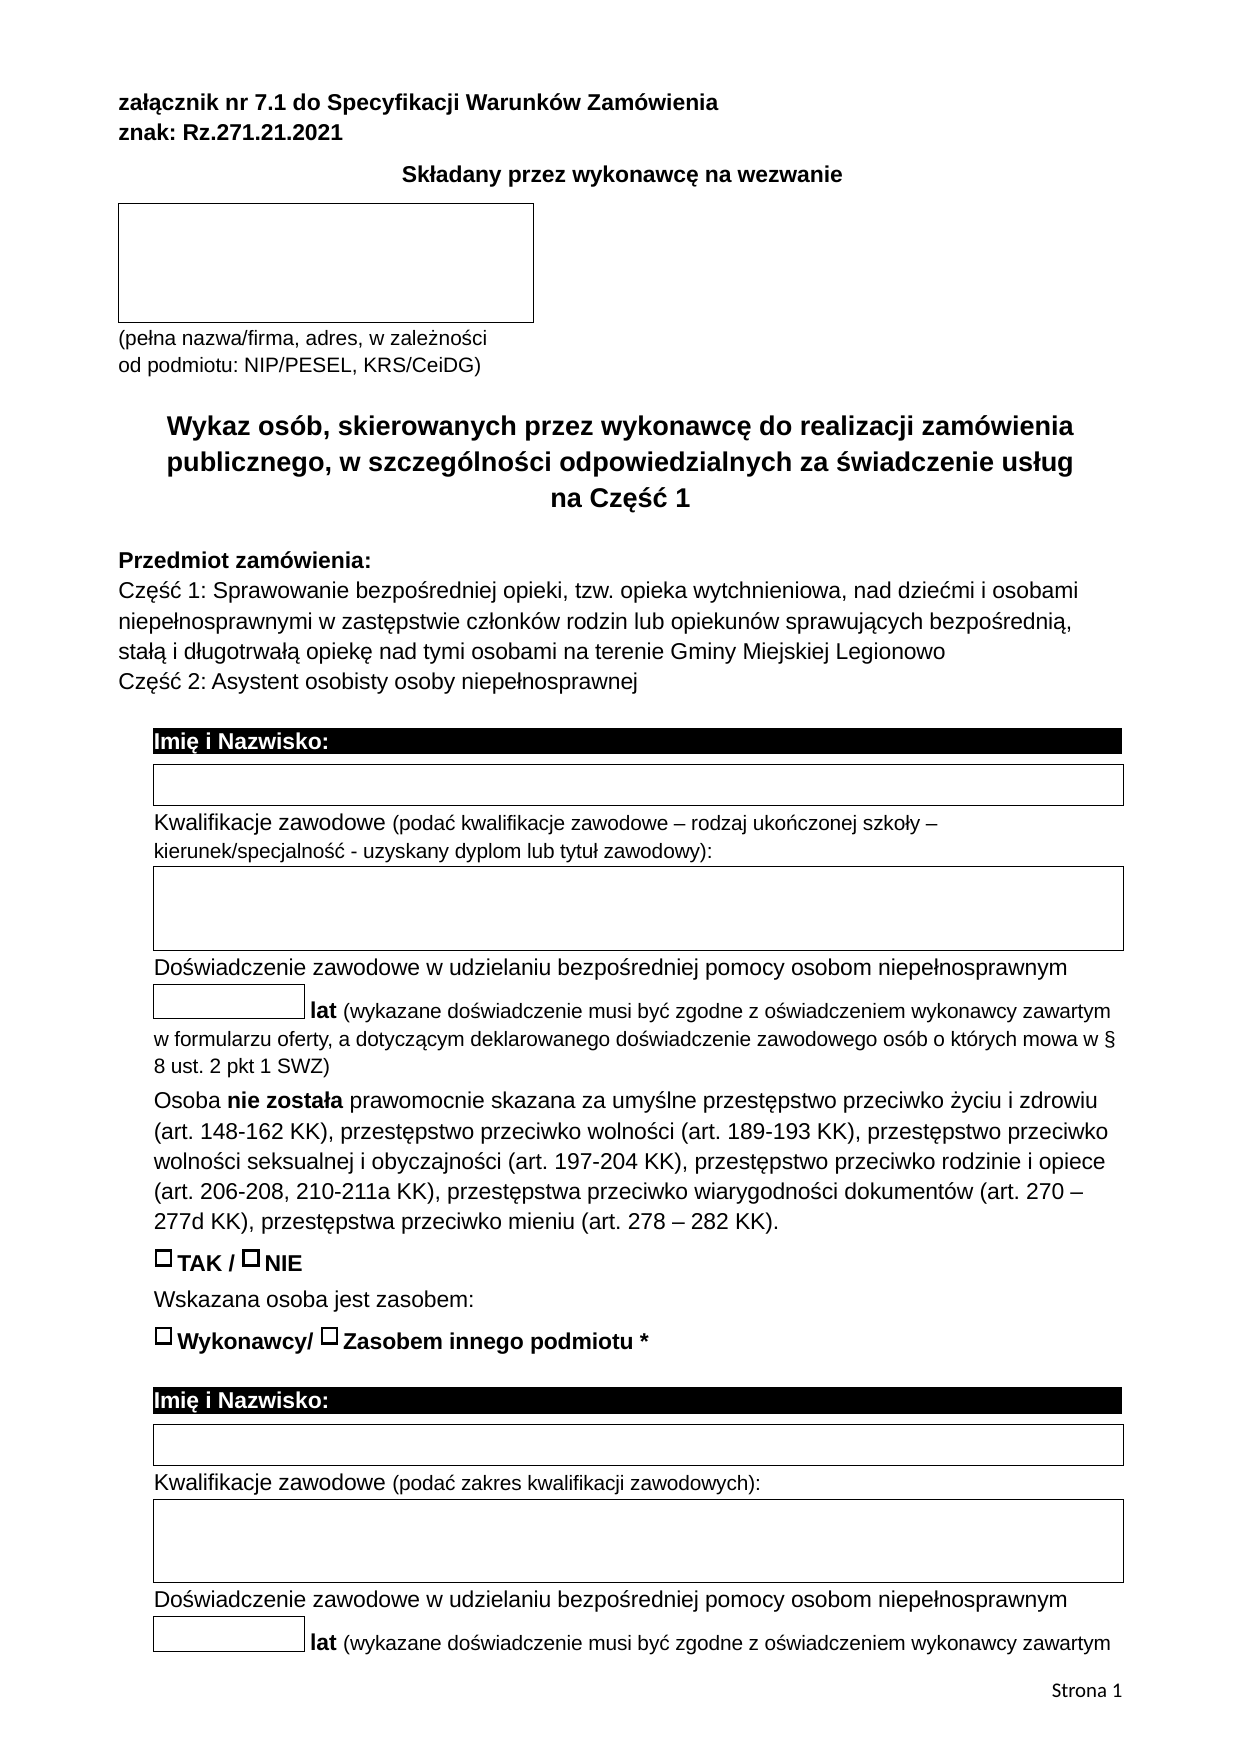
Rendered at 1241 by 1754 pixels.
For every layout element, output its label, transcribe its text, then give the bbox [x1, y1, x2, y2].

text Kwalifikacje zawodowe (podać kwalifikacje zawodowe – rodzaj ukończonej szkoły – kierunek/specjalność - uzyskany dyplom lub tytuł zawodowy): [153, 809, 1122, 863]
text na Część 1 [118, 482, 1122, 513]
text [153, 1586, 1122, 1656]
text znak: Rz.271.21.2021 [118, 119, 1122, 145]
text Składany przez wykonawcę na wezwanie [402, 161, 1122, 187]
text Część 1: Sprawowanie bezpośredniej opieki, tzw. opieka wytchnieniowa, nad dziećmi i osobami niepełnosprawnymi w zastępstwie członków rodzin lub opiekunów sprawujących bezpośrednią, stałą i długotrwałą opiekę nad tymi osobami na terenie Gminy Miejskiej Legionowo [118, 577, 1122, 664]
text Wskazana osoba jest zasobem: [153, 1286, 1122, 1312]
text Imię i Nazwisko: [153, 1387, 1122, 1414]
text (pełna nazwa/firma, adres, w zależności od podmiotu: NIP/PESEL, KRS/CeiDG) [118, 326, 502, 377]
subtitle załącznik nr 7.1 do Specyfikacji Warunków Zamówienia [118, 88, 1122, 115]
text Kwalifikacje zawodowe (podać zakres kwalifikacji zawodowych): [153, 1469, 1122, 1495]
text Wykonawcy/ Zasobem innego podmiotu * [153, 1322, 1122, 1354]
text Część 2: Asystent osobisty osoby niepełnosprawnej [118, 668, 1122, 694]
text TAK / NIE [153, 1244, 1122, 1276]
text Przedmiot zamówienia: [118, 547, 1122, 574]
text Imię i Nazwisko: [153, 728, 1122, 754]
subtitle Wykaz osób, skierowanych przez wykonawcę do realizacji zamówienia publicznego, w szczególności odpowiedzialnych za świadczenie usług [118, 410, 1122, 477]
